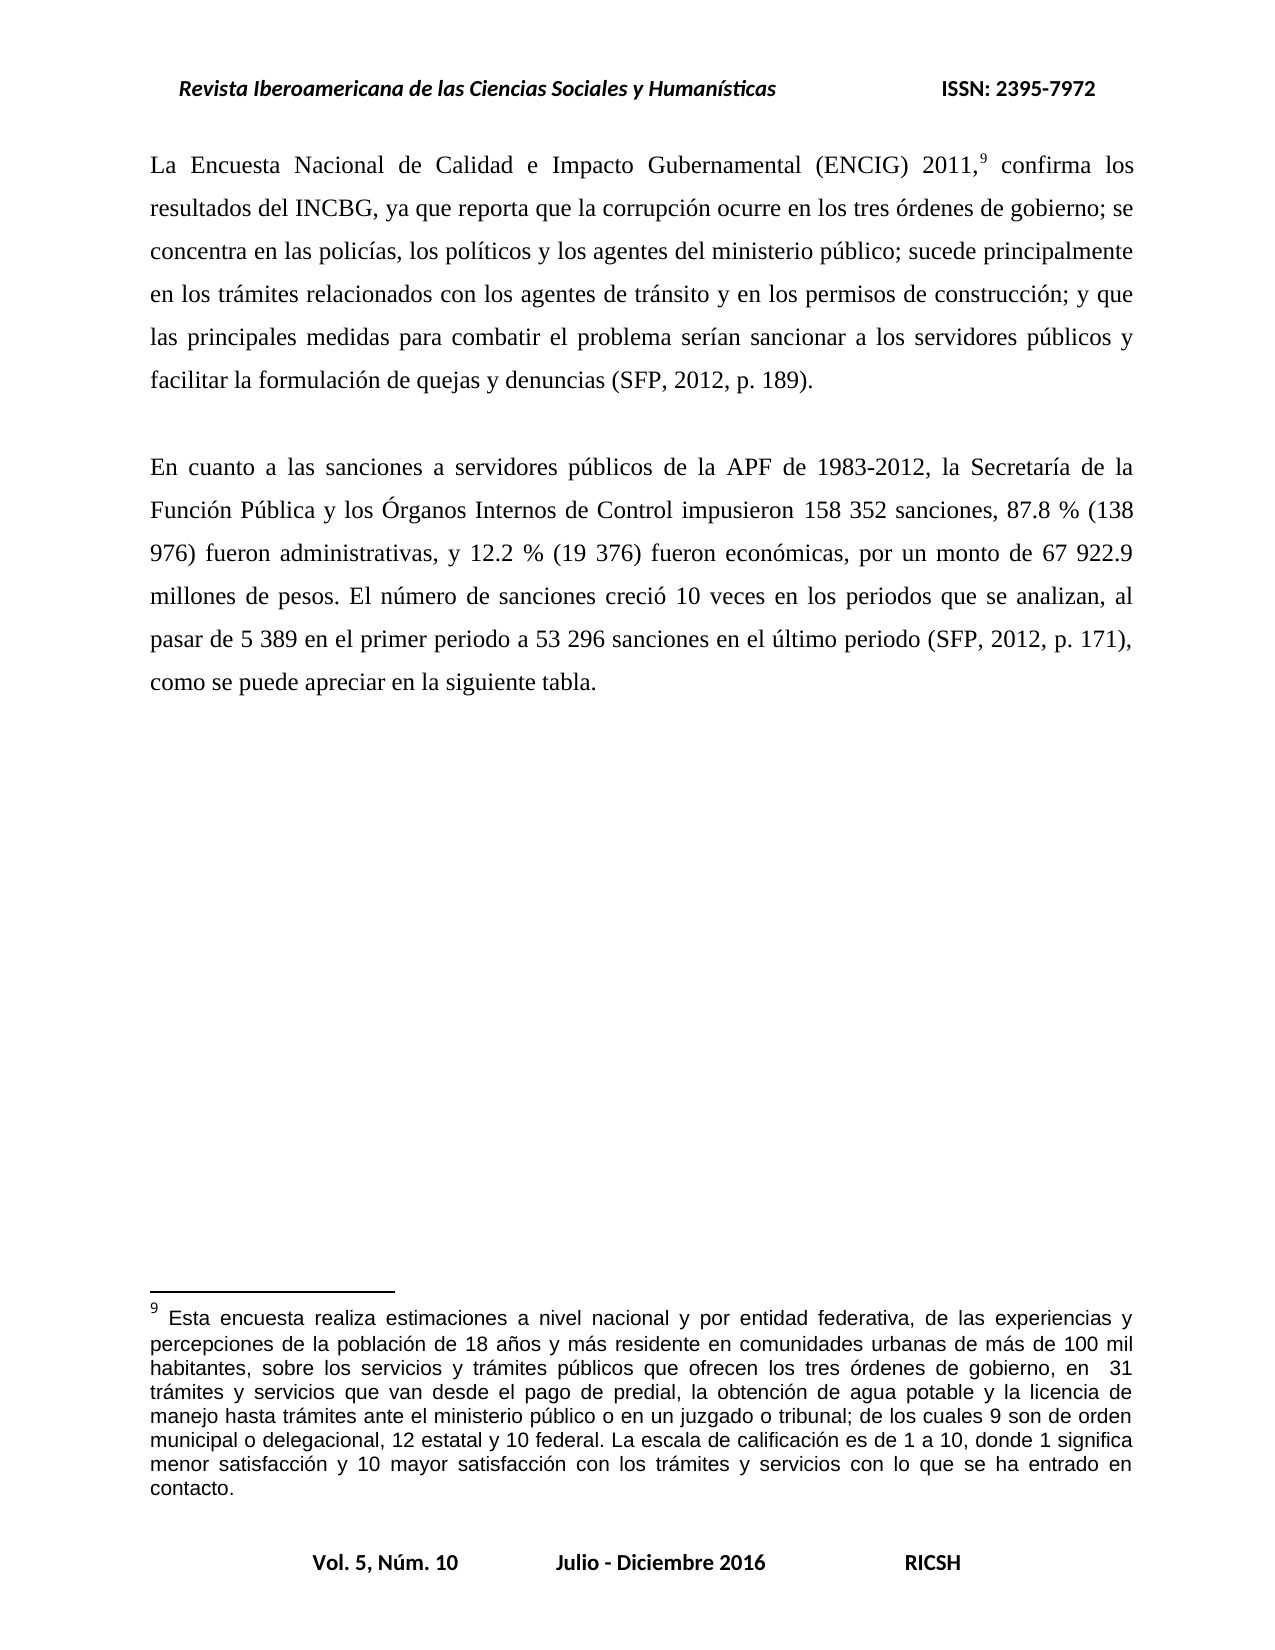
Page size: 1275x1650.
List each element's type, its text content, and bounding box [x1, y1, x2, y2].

text La Encuesta Nacional de Calidad e Impacto Gubernamental (ENCIG) 2011, confirma los resultados del INCBG, ya que reporta que la corrupción ocurre en los tres órdenes de gobierno; se concentra en las policías, los políticos y los agentes del ministerio público; sucede principalmente en los trámites relacionados con los agentes de tránsito y en los permisos de construcción; y que las principales medidas para combatir el problema serían sancionar a los servidores públicos y facilitar la formulación de quejas y denuncias (SFP, 2012, p. 189). [150, 150, 1134, 394]
text En cuanto a las sanciones a servidores públicos de la APF de 1983-2012, la Secretaría de la Función Pública y los Órganos Internos de Control impusieron 158 352 sanciones, 87.8 % (138 976) fueron administrativas, y 12.2 % (19 376) fueron económicas, por un monto de 67 922.9 millones de pesos. El número de sanciones creció 10 veces en los periodos que se analizan, al pasar de 5 389 en el primer periodo a 53 296 sanciones en el último periodo (SFP, 2012, p. 171), como se puede apreciar en la siguiente tabla. [150, 452, 1134, 696]
